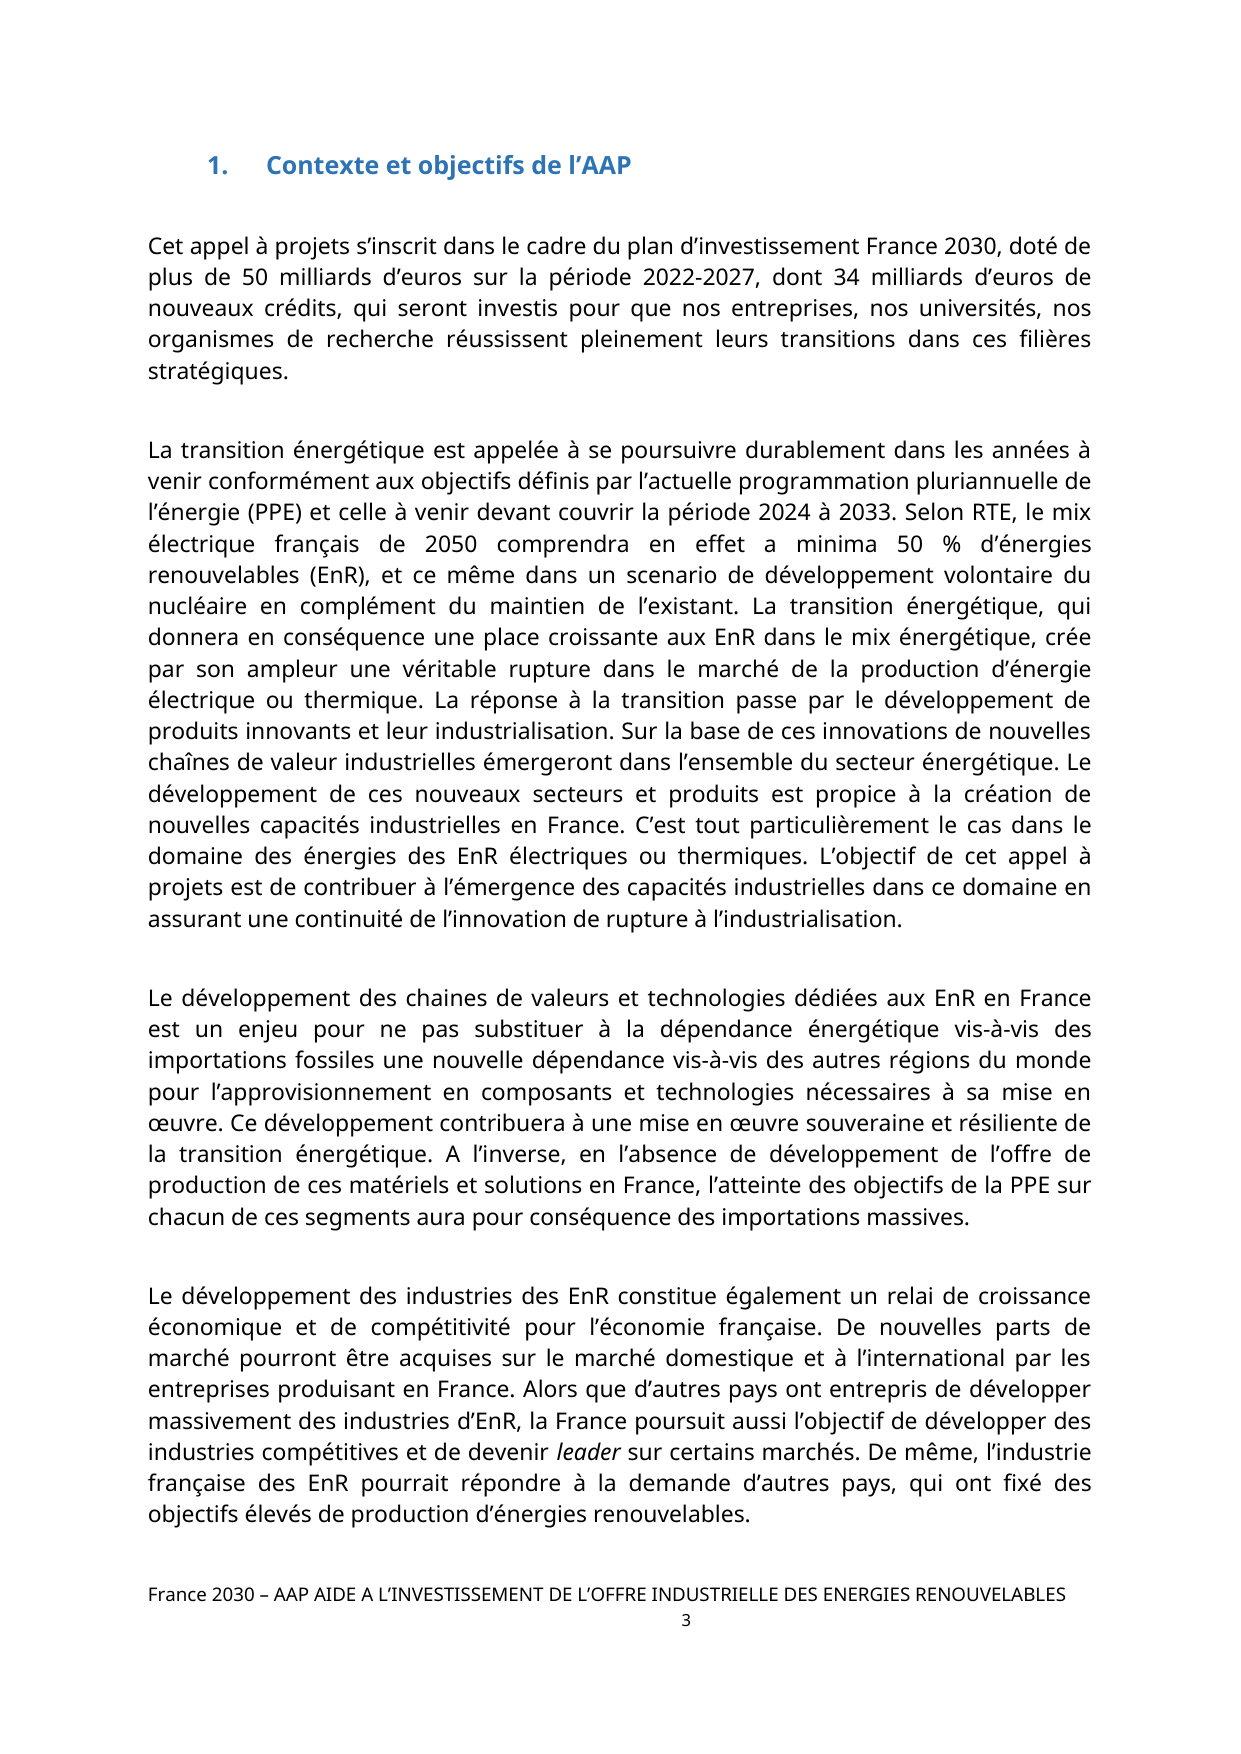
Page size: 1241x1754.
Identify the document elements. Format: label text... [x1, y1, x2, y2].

text La transition énergétique est appelée à se poursuivre durablement dans les années à venir conformément aux objectifs définis par l’actuelle programmation pluriannuelle de l’énergie (PPE) et celle à venir devant couvrir la période 2024 à 2033. Selon RTE, le mix électrique français de 2050 comprendra en effet a minima 50 % d’énergies renouvelables (EnR), et ce même dans un scenario de développement volontaire du nucléaire en complément du maintien de l’existant. La transition énergétique, qui donnera en conséquence une place croissante aux EnR dans le mix énergétique, crée par son ampleur une véritable rupture dans le marché de la production d’énergie électrique ou thermique. La réponse à la transition passe par le développement de produits innovants et leur industrialisation. Sur la base de ces innovations de nouvelles chaînes de valeur industrielles émergeront dans l’ensemble du secteur énergétique. Le développement de ces nouveaux secteurs et produits est propice à la création de nouvelles capacités industrielles en France. C’est tout particulièrement le cas dans le domaine des énergies des EnR électriques ou thermiques. L’objectif de cet appel à projets est de contribuer à l’émergence des capacités industrielles dans ce domaine en assurant une continuité de l’innovation de rupture à l’industrialisation. [148, 434, 1092, 934]
subtitle Contexte et objectifs de l’AAP [207, 148, 1092, 182]
text Cet appel à projets s’inscrit dans le cadre du plan d’investissement France 2030, doté de plus de 50 milliards d’euros sur la période 2022-2027, dont 34 milliards d’euros de nouveaux crédits, qui seront investis pour que nos entreprises, nos universités, nos organismes de recherche réussissent pleinement leurs transitions dans ces filières stratégiques. [148, 230, 1092, 386]
text Le développement des industries des EnR constitue également un relai de croissance économique et de compétitivité pour l’économie française. De nouvelles parts de marché pourront être acquises sur le marché domestique et à l’international par les entreprises produisant en France. Alors que d’autres pays ont entrepris de développer massivement des industries d’EnR, la France poursuit aussi l’objectif de développer des industries compétitives et de devenir leader sur certains marchés. De même, l’industrie française des EnR pourrait répondre à la demande d’autres pays, qui ont fixé des objectifs élevés de production d’énergies renouvelables. [148, 1280, 1092, 1530]
text Le développement des chaines de valeurs et technologies dédiées aux EnR en France est un enjeu pour ne pas substituer à la dépendance énergétique vis-à-vis des importations fossiles une nouvelle dépendance vis-à-vis des autres régions du monde pour l’approvisionnement en composants et technologies nécessaires à sa mise en œuvre. Ce développement contribuera à une mise en œuvre souveraine et résiliente de la transition énergétique. A l’inverse, en l’absence de développement de l’offre de production de ces matériels et solutions en France, l’atteinte des objectifs de la PPE sur chacun de ces segments aura pour conséquence des importations massives. [148, 982, 1092, 1232]
